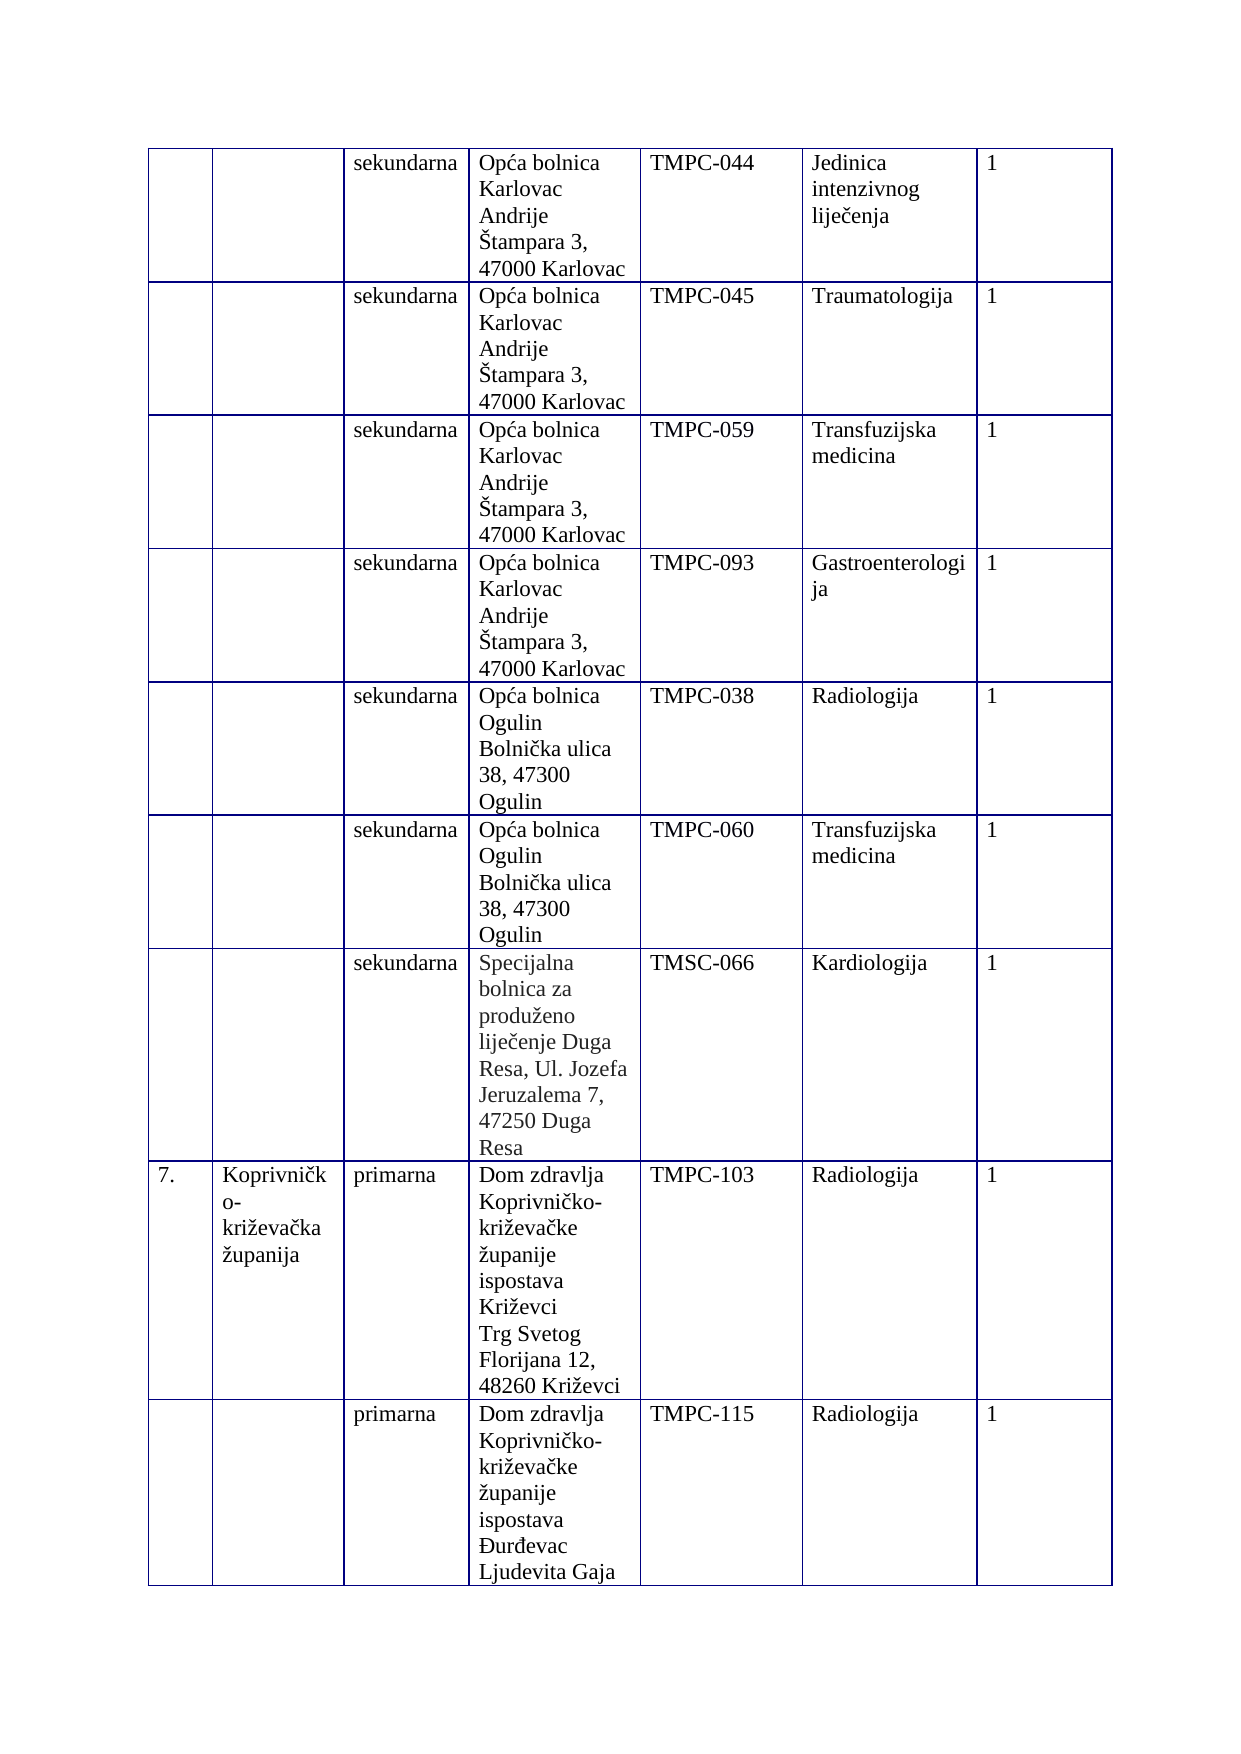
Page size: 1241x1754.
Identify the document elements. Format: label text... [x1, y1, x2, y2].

table_cell [213, 816, 343, 948]
table_cell 1 [978, 949, 1111, 1160]
table_cell sekundarna [345, 283, 468, 414]
table_cell [149, 816, 212, 948]
table_cell Specijalna bolnica za produženo liječenje Duga Resa, Ul. Jozefa Jeruzalema 7, 47250 Duga Resa [470, 949, 640, 1160]
table_cell [213, 683, 343, 814]
table_cell 1 [978, 683, 1111, 814]
table_cell Jedinica intenzivnog liječenja [803, 149, 976, 281]
table_cell TMPC-060 [641, 816, 802, 948]
table_cell 1 [978, 416, 1111, 548]
table_cell sekundarna [345, 549, 468, 681]
table_cell [213, 1400, 343, 1585]
table_cell sekundarna [345, 416, 468, 548]
table_cell TMSC-066 [641, 949, 802, 1160]
table_cell sekundarna [345, 816, 468, 948]
table_cell [213, 549, 343, 681]
table_cell [213, 416, 343, 548]
table_cell TMPC-045 [641, 283, 802, 414]
table_cell TMPC-103 [641, 1162, 802, 1399]
table_cell sekundarna [345, 683, 468, 814]
table_cell Opća bolnica Karlovac Andrije Štampara 3, 47000 Karlovac [470, 416, 640, 548]
table_cell 1 [978, 149, 1111, 281]
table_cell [470, 149, 640, 281]
table_cell Koprivničko-križevačka županija [213, 1162, 343, 1399]
table_cell sekundarna [345, 149, 468, 281]
table_cell TMPC-059 [641, 416, 802, 548]
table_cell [470, 283, 640, 414]
table_cell TMPC-038 [641, 683, 802, 814]
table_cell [470, 1400, 640, 1585]
table_cell TMPC-044 [641, 149, 802, 281]
table_cell Opća bolnica Ogulin Bolnička ulica 38, 47300 Ogulin [470, 816, 640, 948]
table_cell [149, 1400, 212, 1585]
table_cell 7. [149, 1162, 212, 1399]
table_cell Transfuzijska medicina [803, 816, 976, 948]
table_cell Radiologija [803, 1162, 976, 1399]
table_cell [149, 549, 212, 681]
table_cell Transfuzijska medicina [803, 416, 976, 548]
table_cell Gastroenterologija [803, 549, 976, 681]
table_cell sekundarna [345, 949, 468, 1160]
table_cell [213, 949, 343, 1160]
table_cell [149, 949, 212, 1160]
table_cell 1 [978, 1162, 1111, 1399]
table_cell [213, 149, 343, 281]
table_cell Opća bolnica Ogulin Bolnička ulica 38, 47300 Ogulin [470, 683, 640, 814]
table_cell [149, 416, 212, 548]
table_cell [213, 283, 343, 414]
table_cell 1 [978, 816, 1111, 948]
table_cell Radiologija [803, 1400, 976, 1585]
table_cell 1 [978, 1400, 1111, 1585]
table_cell TMPC-115 [641, 1400, 802, 1585]
table_cell primarna [345, 1162, 468, 1399]
table_cell Dom zdravlja Koprivničko-križevačke županije ispostava Križevci Trg Svetog Florijana 12, 48260 Križevci [470, 1162, 640, 1399]
table_cell Kardiologija [803, 949, 976, 1160]
table_cell TMPC-093 [641, 549, 802, 681]
table_cell [149, 149, 212, 281]
table_cell Radiologija [803, 683, 976, 814]
table_cell Traumatologija [803, 283, 976, 414]
table_cell 1 [978, 549, 1111, 681]
table_cell Opća bolnica Karlovac Andrije Štampara 3, 47000 Karlovac [470, 549, 640, 681]
table_cell [149, 683, 212, 814]
table_cell [149, 283, 212, 414]
table_cell 1 [978, 283, 1111, 414]
table_cell primarna [345, 1400, 468, 1585]
